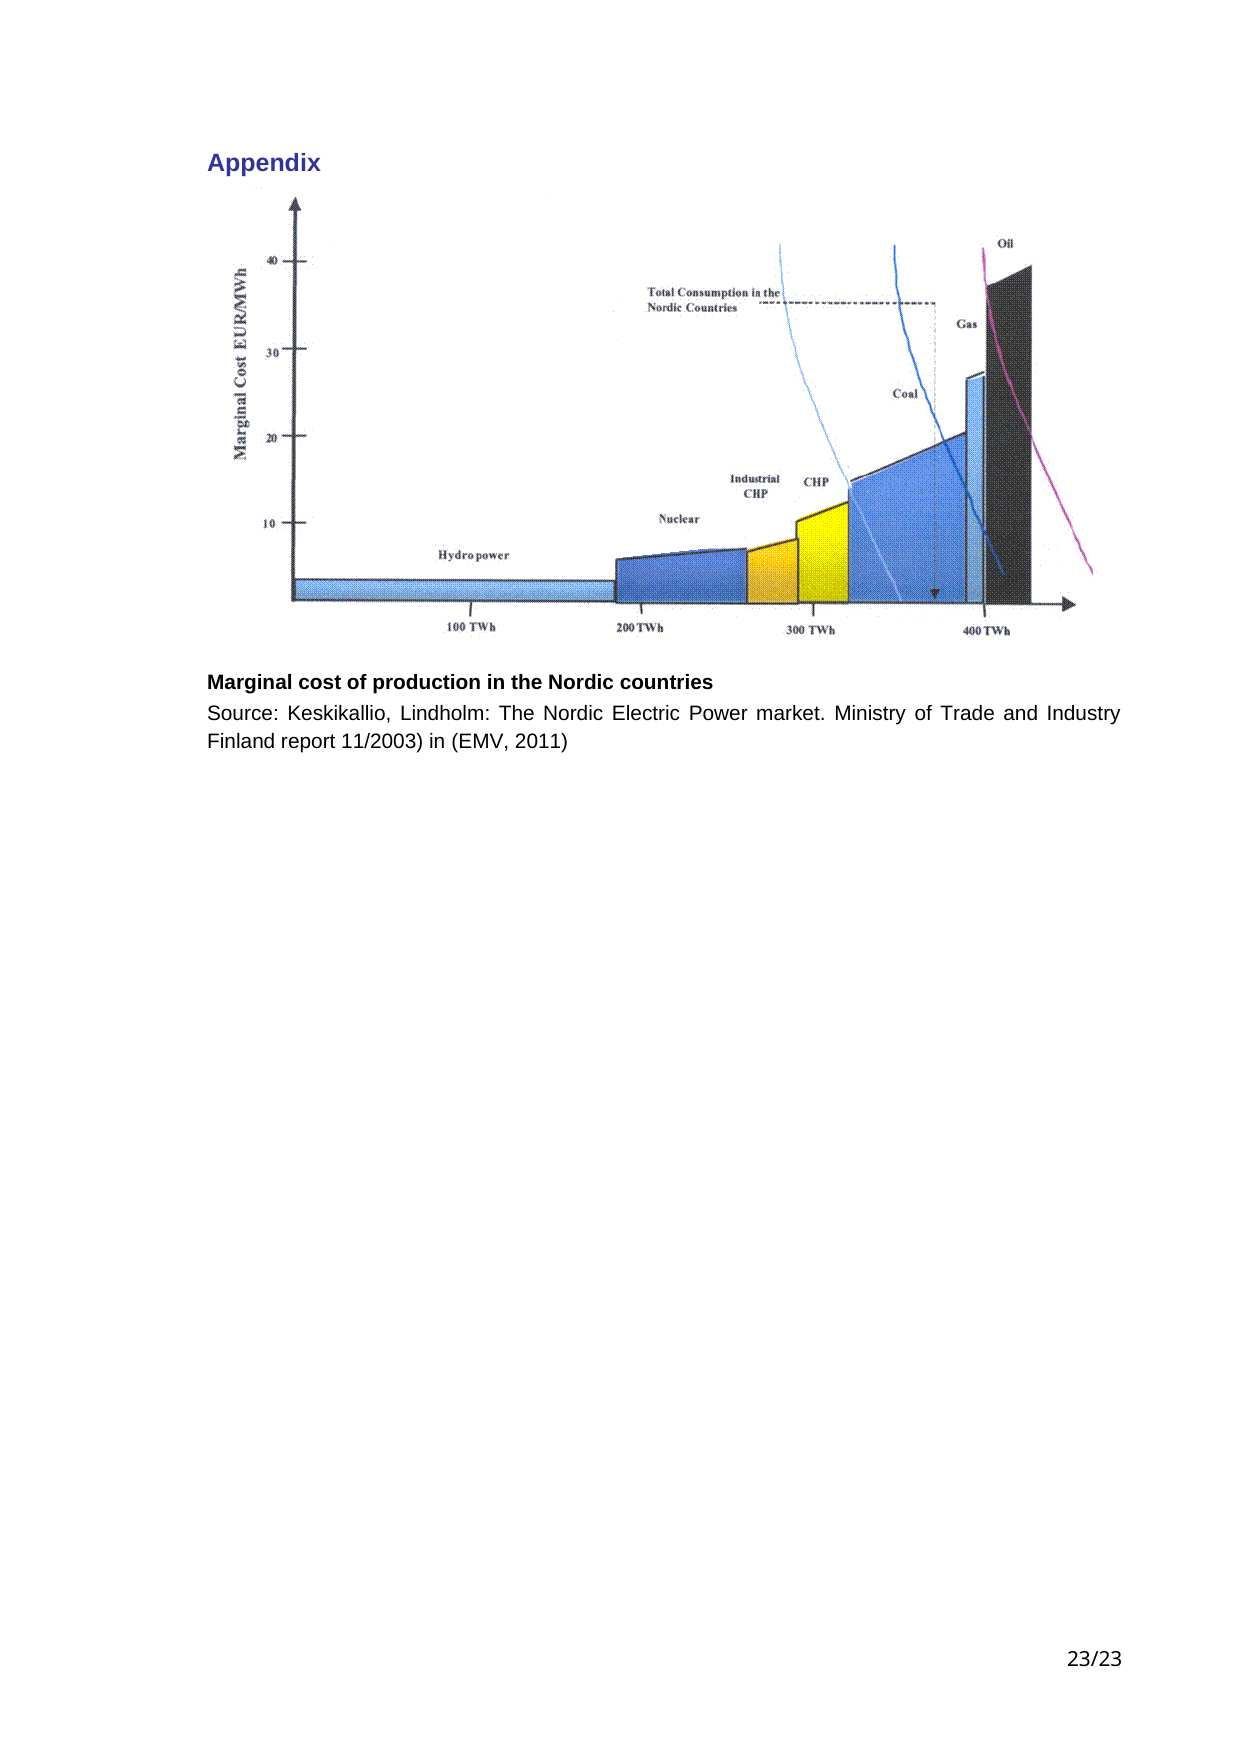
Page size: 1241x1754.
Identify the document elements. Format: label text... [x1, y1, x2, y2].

text Marginal cost of production in the Nordic countries [207, 666, 1122, 693]
text Source: Keskikallio, Lindholm: The Nordic Electric Power market. Ministry of Trade and Industry Finland report 11/2003) in [207, 701, 1122, 753]
subtitle Appendix [207, 148, 1122, 176]
